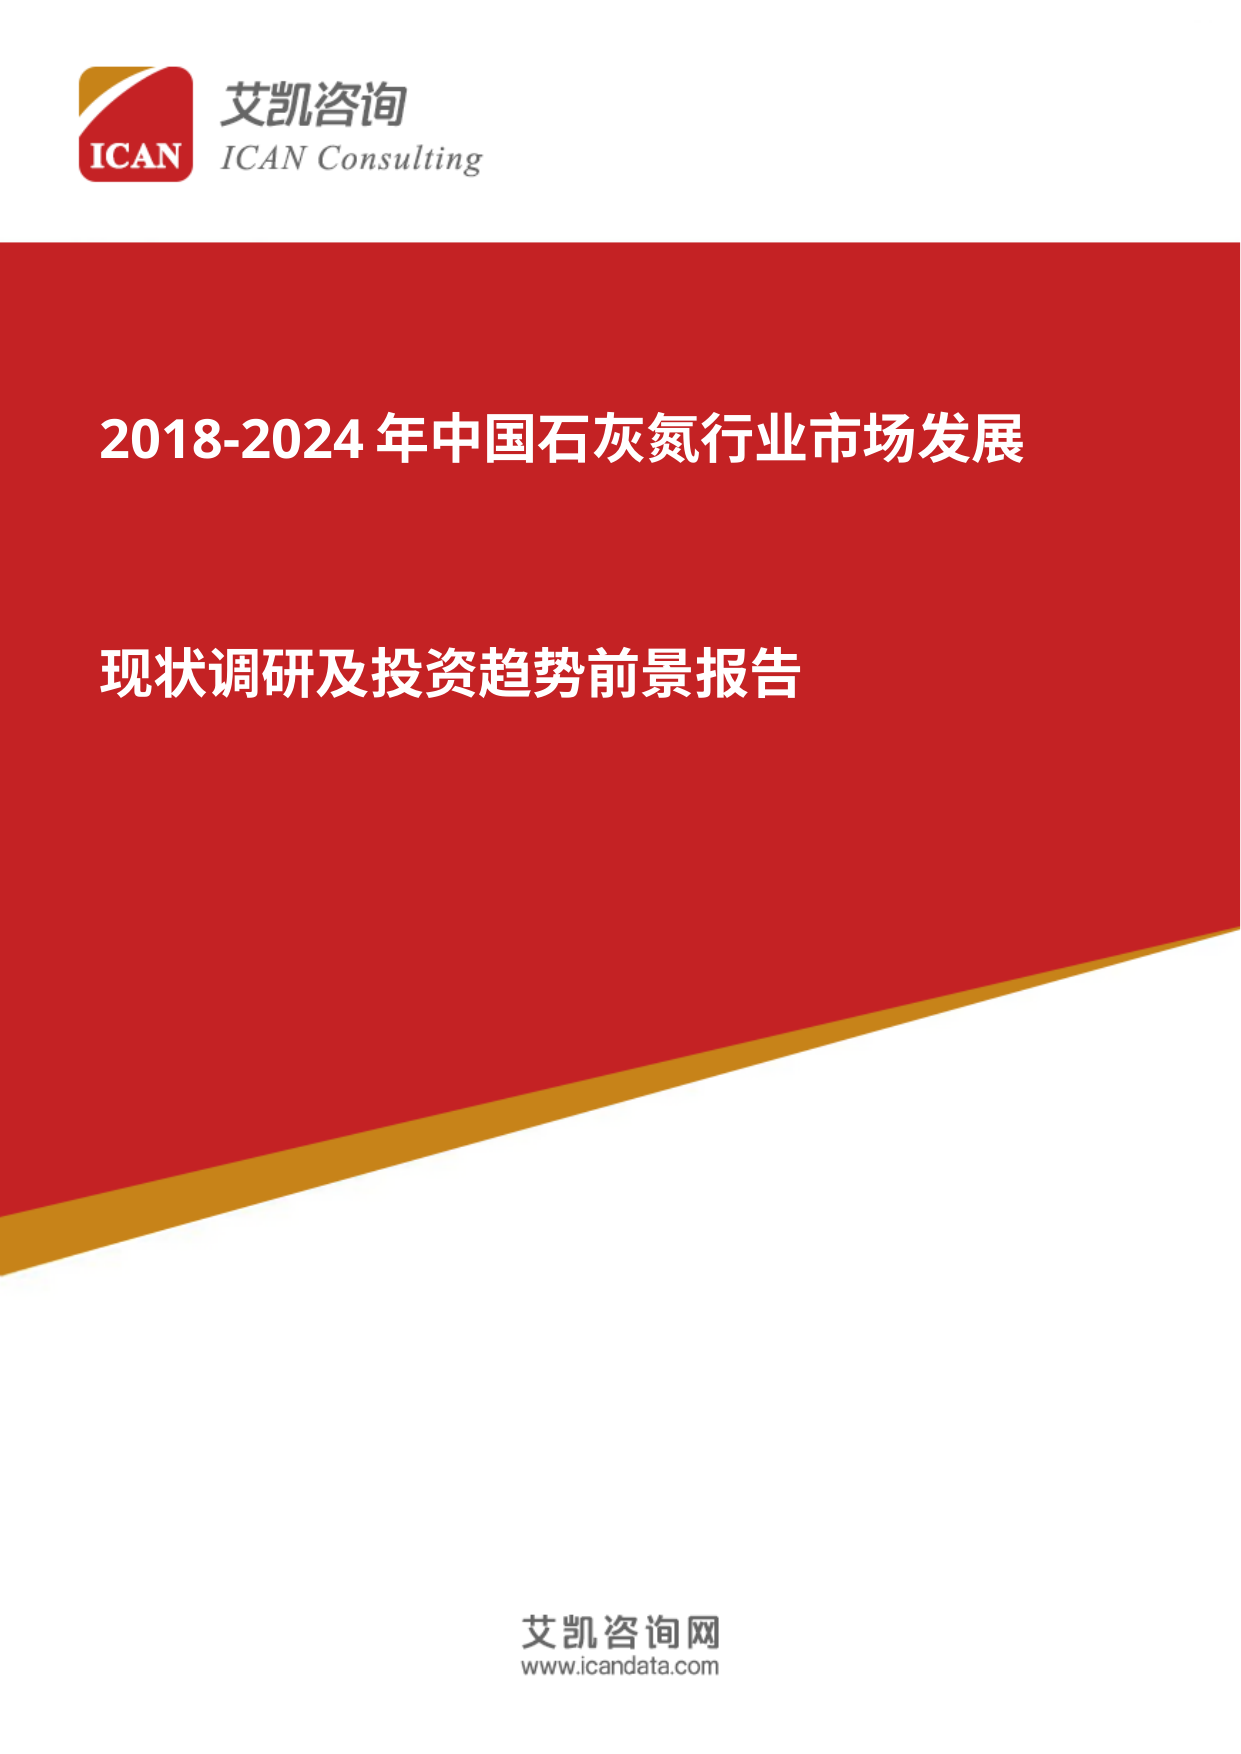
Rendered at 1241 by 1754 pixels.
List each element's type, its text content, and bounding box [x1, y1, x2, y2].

picture [0, 5, 1241, 1754]
subtitle 2018-2024年中国石灰氮行业市场发展现状调研及投资趋势前景报告 [99, 386, 1053, 718]
